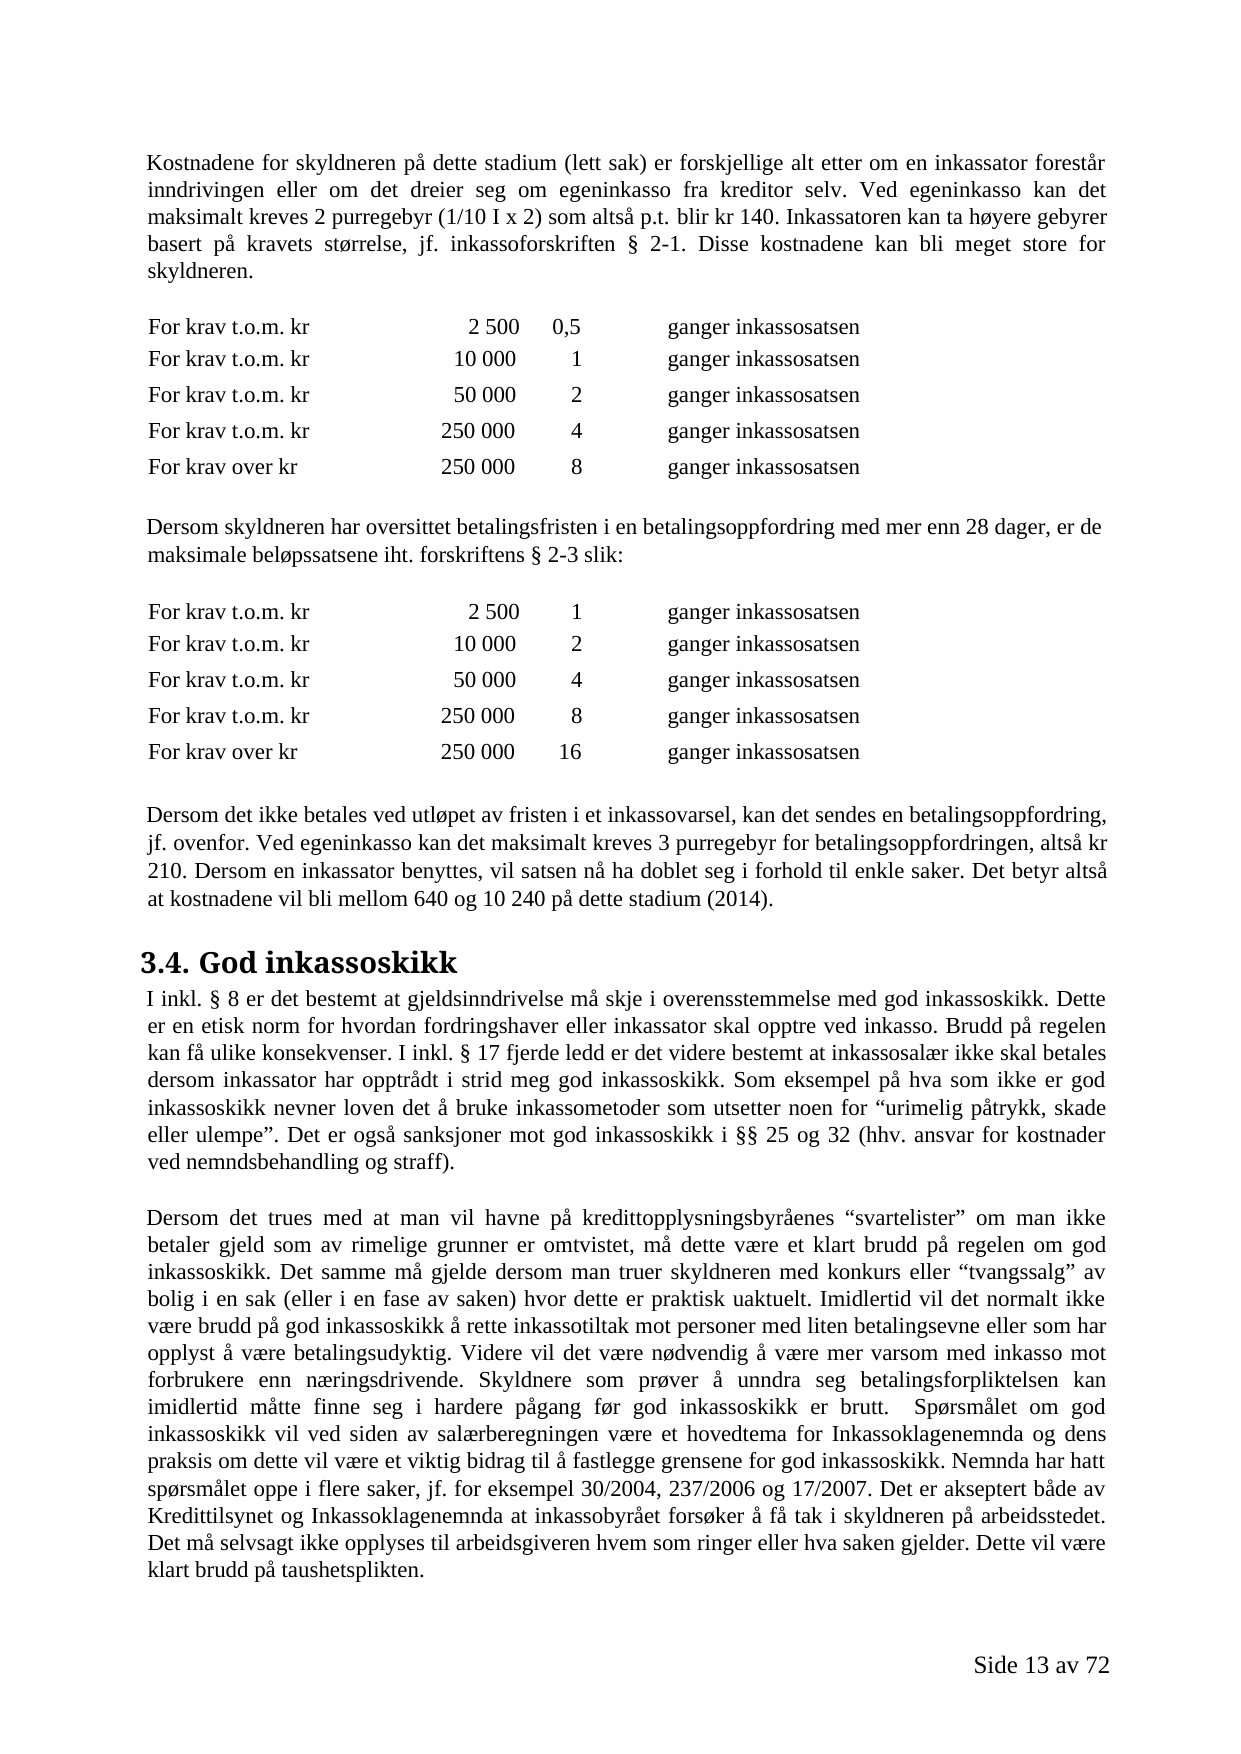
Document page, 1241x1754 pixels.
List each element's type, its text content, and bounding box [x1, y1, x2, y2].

table_header For krav t.o.m. kr [148, 313, 441, 345]
table_cell For krav t.o.m. kr [148, 417, 441, 453]
table_cell 16 [558, 738, 667, 770]
table_cell 10 000 [441, 345, 552, 381]
table_header 2 500 [441, 313, 552, 345]
table_cell For krav t.o.m. kr [148, 630, 441, 666]
table_cell 50 000 [441, 666, 558, 702]
table_cell ganger inkassosatsen [667, 630, 889, 666]
table_cell 250 000 [441, 738, 558, 770]
table_cell 4 [558, 666, 667, 702]
table_header 1 [558, 598, 667, 630]
table_cell ganger inkassosatsen [667, 453, 889, 485]
table_cell For krav over kr [148, 738, 441, 770]
text Kostnadene for skyldneren på dette stadium (lett sak) er forskjellige alt etter om en inkassator forestår inndrivingen eller om det dreier seg om egeninkasso fra kreditor selv. Ved egeninkasso kan det maksimalt kreves 2 purregebyr (1/10 I x 2) som altså p.t. blir kr 140. Inkassatoren kan ta høyere gebyrer basert på kravets størrelse, jf. inkassoforskriften § 2-1. Disse kostnadene kan bli meget store for skyldneren. [146, 149, 1108, 283]
table_cell 50 000 [441, 381, 552, 417]
table_cell 2 [552, 381, 667, 417]
table_cell For krav t.o.m. kr [148, 702, 441, 738]
text Dersom det trues med at man vil havne på kredittopplysningsbyråenes “svartelister” om man ikke betaler gjeld som av rimelige grunner er omtvistet, må dette være et klart brudd på regelen om god inkassoskikk. Det samme må gjelde dersom man truer skyldneren med konkurs eller “tvangssalg” av bolig i en sak (eller i en fase av saken) hvor dette er praktisk uaktuelt. Imidlertid vil det normalt ikke være brudd på god inkassoskikk å rette inkassotiltak mot personer med liten betalingsevne eller som har opplyst å være betalingsudyktig. Videre vil det være nødvendig å være mer varsom med inkasso mot forbrukere enn næringsdrivende. Skyldnere som prøver å unndra seg betalingsforpliktelsen kan imidlertid måtte finne seg i hardere pågang før god inkassoskikk er brutt. Spørsmålet om god inkassoskikk vil ved siden av salærberegningen være et hovedtema for Inkassoklagenemnda og dens praksis om dette vil være et viktig bidrag til å fastlegge grensene for god inkassoskikk. Nemnda har hatt spørsmålet oppe i flere saker, jf. for eksempel 30/2004, 237/2006 og 17/2007. Det er akseptert både av Kredittilsynet og Inkassoklagenemnda at inkassobyrået forsøker å få tak i skyldneren på arbeidsstedet. Det må selvsagt ikke opplyses til arbeidsgiveren hvem som ringer eller hva saken gjelder. Dette vil være klart brudd på taushetsplikten. [146, 1204, 1108, 1582]
table_cell 1 [552, 345, 667, 381]
table_cell ganger inkassosatsen [667, 417, 889, 453]
table_header ganger inkassosatsen [667, 598, 889, 630]
text I inkl. § 8 er det bestemt at gjeldsinndrivelse må skje i overensstemmelse med god inkassoskikk. Dette er en etisk norm for hvordan fordringshaver eller inkassator skal opptre ved inkasso. Brudd på regelen kan få ulike konsekvenser. I inkl. § 17 fjerde ledd er det videre bestemt at inkassosalær ikke skal betales dersom inkassator har opptrådt i strid meg god inkassoskikk. Som eksempel på hva som ikke er god inkassoskikk nevner loven det å bruke inkassometoder som utsetter noen for “urimelig påtrykk, skade eller ulempe”. Det er også sanksjoner mot god inkassoskikk i §§ 25 og 32 (hhv. ansvar for kostnader ved nemndsbehandling og straff). [146, 985, 1108, 1174]
table_header 0,5 [552, 313, 667, 345]
table_cell 2 [558, 630, 667, 666]
table_header 2 500 [441, 598, 558, 630]
table_cell For krav over kr [148, 453, 441, 485]
table_cell 250 000 [441, 417, 552, 453]
table_cell 10 000 [441, 630, 558, 666]
table_cell ganger inkassosatsen [667, 738, 889, 770]
table_cell ganger inkassosatsen [667, 345, 889, 381]
table_cell For krav t.o.m. kr [148, 666, 441, 702]
table_cell ganger inkassosatsen [667, 666, 889, 702]
table_cell 4 [552, 417, 667, 453]
table_cell 250 000 [441, 702, 558, 738]
table_cell 8 [552, 453, 667, 485]
subtitle 3.4. God inkassoskikk [140, 942, 1110, 982]
table_header ganger inkassosatsen [667, 313, 889, 345]
table_header For krav t.o.m. kr [148, 598, 441, 630]
table_cell For krav t.o.m. kr [148, 345, 441, 381]
text Dersom det ikke betales ved utløpet av fristen i et inkassovarsel, kan det sendes en betalingsoppfordring, jf. ovenfor. Ved egeninkasso kan det maksimalt kreves 3 purregebyr for betalingsoppfordringen, altså kr 210. Dersom en inkassator benyttes, vil satsen nå ha doblet seg i forhold til enkle saker. Det betyr altså at kostnadene vil bli mellom 640 og 10 240 på dette stadium (2014). [146, 801, 1109, 912]
table_cell ganger inkassosatsen [667, 381, 889, 417]
table_cell 250 000 [441, 453, 552, 485]
table_cell ganger inkassosatsen [667, 702, 889, 738]
text Dersom skyldneren har oversittet betalingsfristen i en betalingsoppfordring med mer enn 28 dager, er de maksimale beløpssatsene iht. forskriftens § 2-3 slik: [146, 513, 1109, 568]
table_cell 8 [558, 702, 667, 738]
table_cell For krav t.o.m. kr [148, 381, 441, 417]
